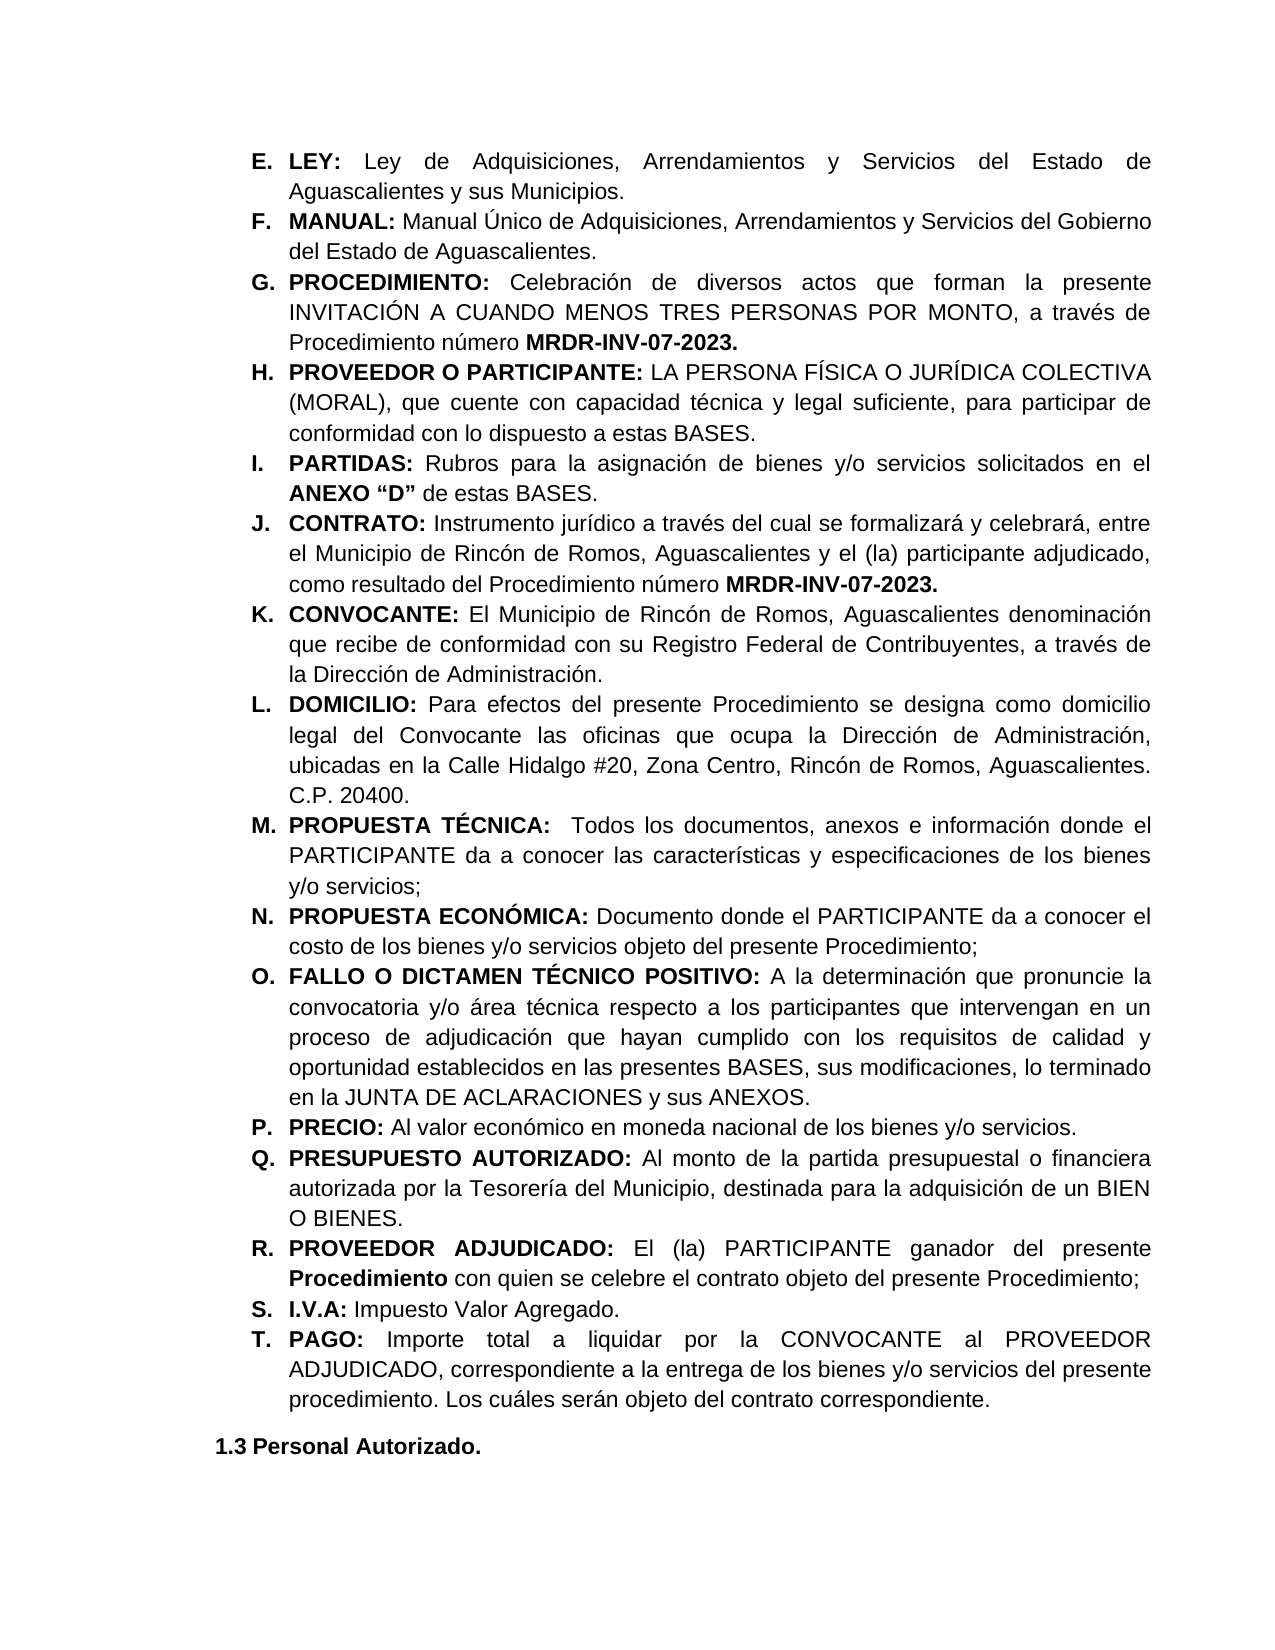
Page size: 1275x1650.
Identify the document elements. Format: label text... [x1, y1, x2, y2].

list PROPUESTA TÉCNICA: Todos los documentos, anexos e información donde el PARTICIPANTE da a conocer las características y especificaciones de los bienes y/o servicios; [251, 812, 1152, 899]
list PARTIDAS: Rubros para la asignación de bienes y/o servicios solicitados en el ANEXO “D” de estas BASES. [251, 450, 1152, 506]
list FALLO O DICTAMEN TÉCNICO POSITIVO: A la determinación que pronuncie la convocatoria y/o área técnica respecto a los participantes que intervengan en un proceso de adjudicación que hayan cumplido con los requisitos de calidad y oportunidad establecidos en las presentes BASES, sus modificaciones, lo terminado en la JUNTA DE ACLARACIONES y sus ANEXOS. [251, 963, 1152, 1110]
list PRECIO: Al valor económico en moneda nacional de los bienes y/o servicios. [251, 1114, 1152, 1141]
list PAGO: Importe total a liquidar por la CONVOCANTE al PROVEEDOR ADJUDICADO, correspondiente a la entrega de los bienes y/o servicios del presente procedimiento. Los cuáles serán objeto del contrato correspondiente. [251, 1326, 1152, 1412]
list PRESUPUESTO AUTORIZADO: Al monto de la partida presupuestal o financiera autorizada por la Tesorería del Municipio, destinada para la adquisición de un BIEN O BIENES. [251, 1144, 1152, 1231]
list I.V.A: Impuesto Valor Agregado. [251, 1296, 1152, 1322]
subtitle Personal Autorizado. [215, 1433, 1152, 1459]
list MANUAL: Manual Único de Adquisiciones, Arrendamientos y Servicios del Gobierno del Estado de Aguascalientes. [251, 208, 1152, 264]
list LEY: Ley de Adquisiciones, Arrendamientos y Servicios del Estado de Aguascalientes y sus Municipios. [251, 148, 1152, 204]
list DOMICILIO: Para efectos del presente Procedimiento se designa como domicilio legal del Convocante las oficinas que ocupa la Dirección de Administración, ubicadas en la Calle Hidalgo #20, Zona Centro, Rincón de Romos, Aguascalientes. C.P. 20400. [251, 691, 1152, 808]
list CONTRATO: Instrumento jurídico a través del cual se formalizará y celebrará, entre el Municipio de Rincón de Romos, Aguascalientes y el (la) participante adjudicado, como resultado del Procedimiento número MRDR-INV-07-2023. [251, 510, 1152, 597]
list PROPUESTA ECONÓMICA: Documento donde el PARTICIPANTE da a conocer el costo de los bienes y/o servicios objeto del presente Procedimiento; [251, 903, 1152, 959]
list CONVOCANTE: El Municipio de Rincón de Romos, Aguascalientes denominación que recibe de conformidad con su Registro Federal de Contribuyentes, a través de la Dirección de Administración. [251, 601, 1152, 687]
list PROVEEDOR ADJUDICADO: El (la) PARTICIPANTE ganador del presente Procedimiento con quien se celebre el contrato objeto del presente Procedimiento; [251, 1235, 1152, 1292]
list PROCEDIMIENTO: Celebración de diversos actos que forman la presente INVITACIÓN A CUANDO MENOS TRES PERSONAS POR MONTO, a través de Procedimiento número MRDR-INV-07-2023. [251, 268, 1152, 355]
list PROVEEDOR O PARTICIPANTE: LA PERSONA FÍSICA O JURÍDICA COLECTIVA (MORAL), que cuente con capacidad técnica y legal suficiente, para participar de conformidad con lo dispuesto a estas BASES. [251, 359, 1152, 446]
